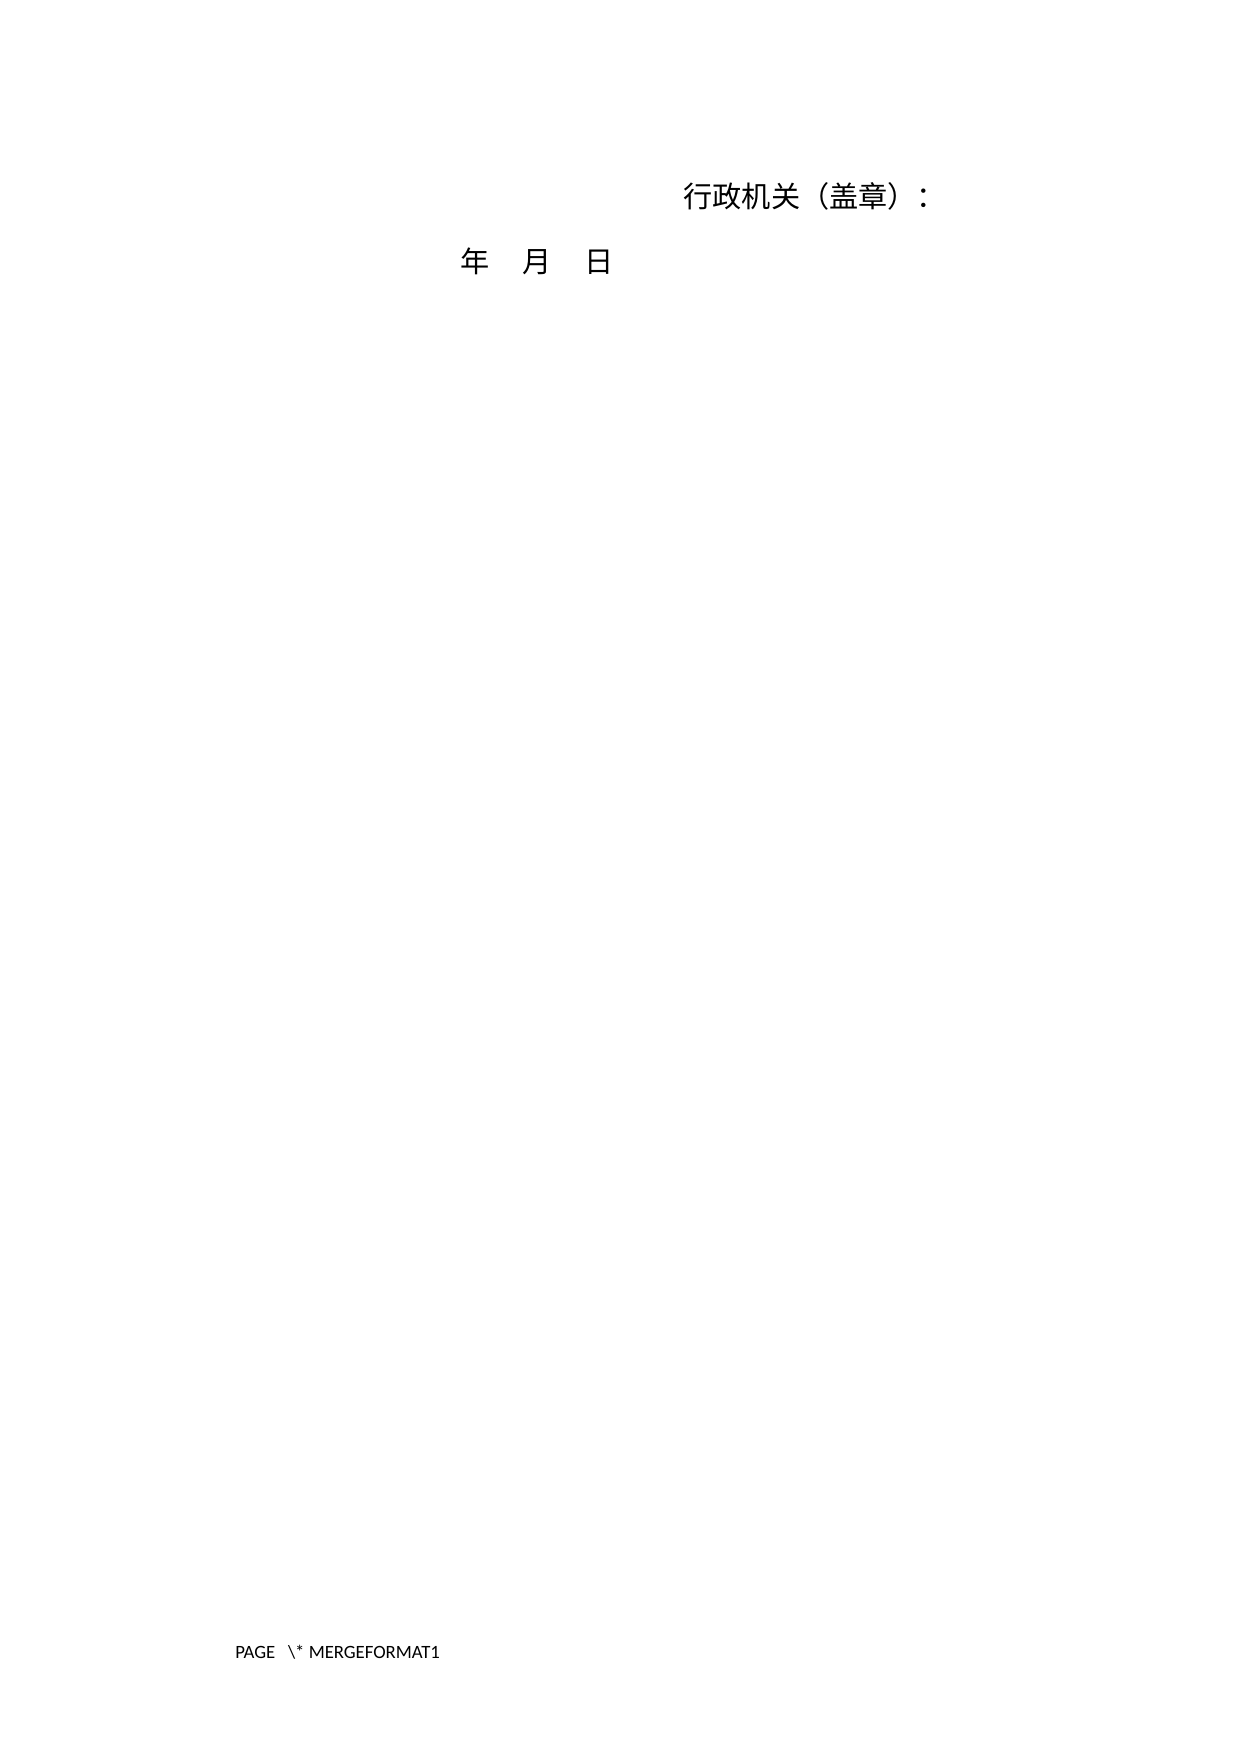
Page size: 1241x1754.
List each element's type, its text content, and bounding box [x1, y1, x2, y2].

text 行政机关（盖章）： [187, 162, 994, 227]
text 年 月 日 [187, 227, 1053, 292]
